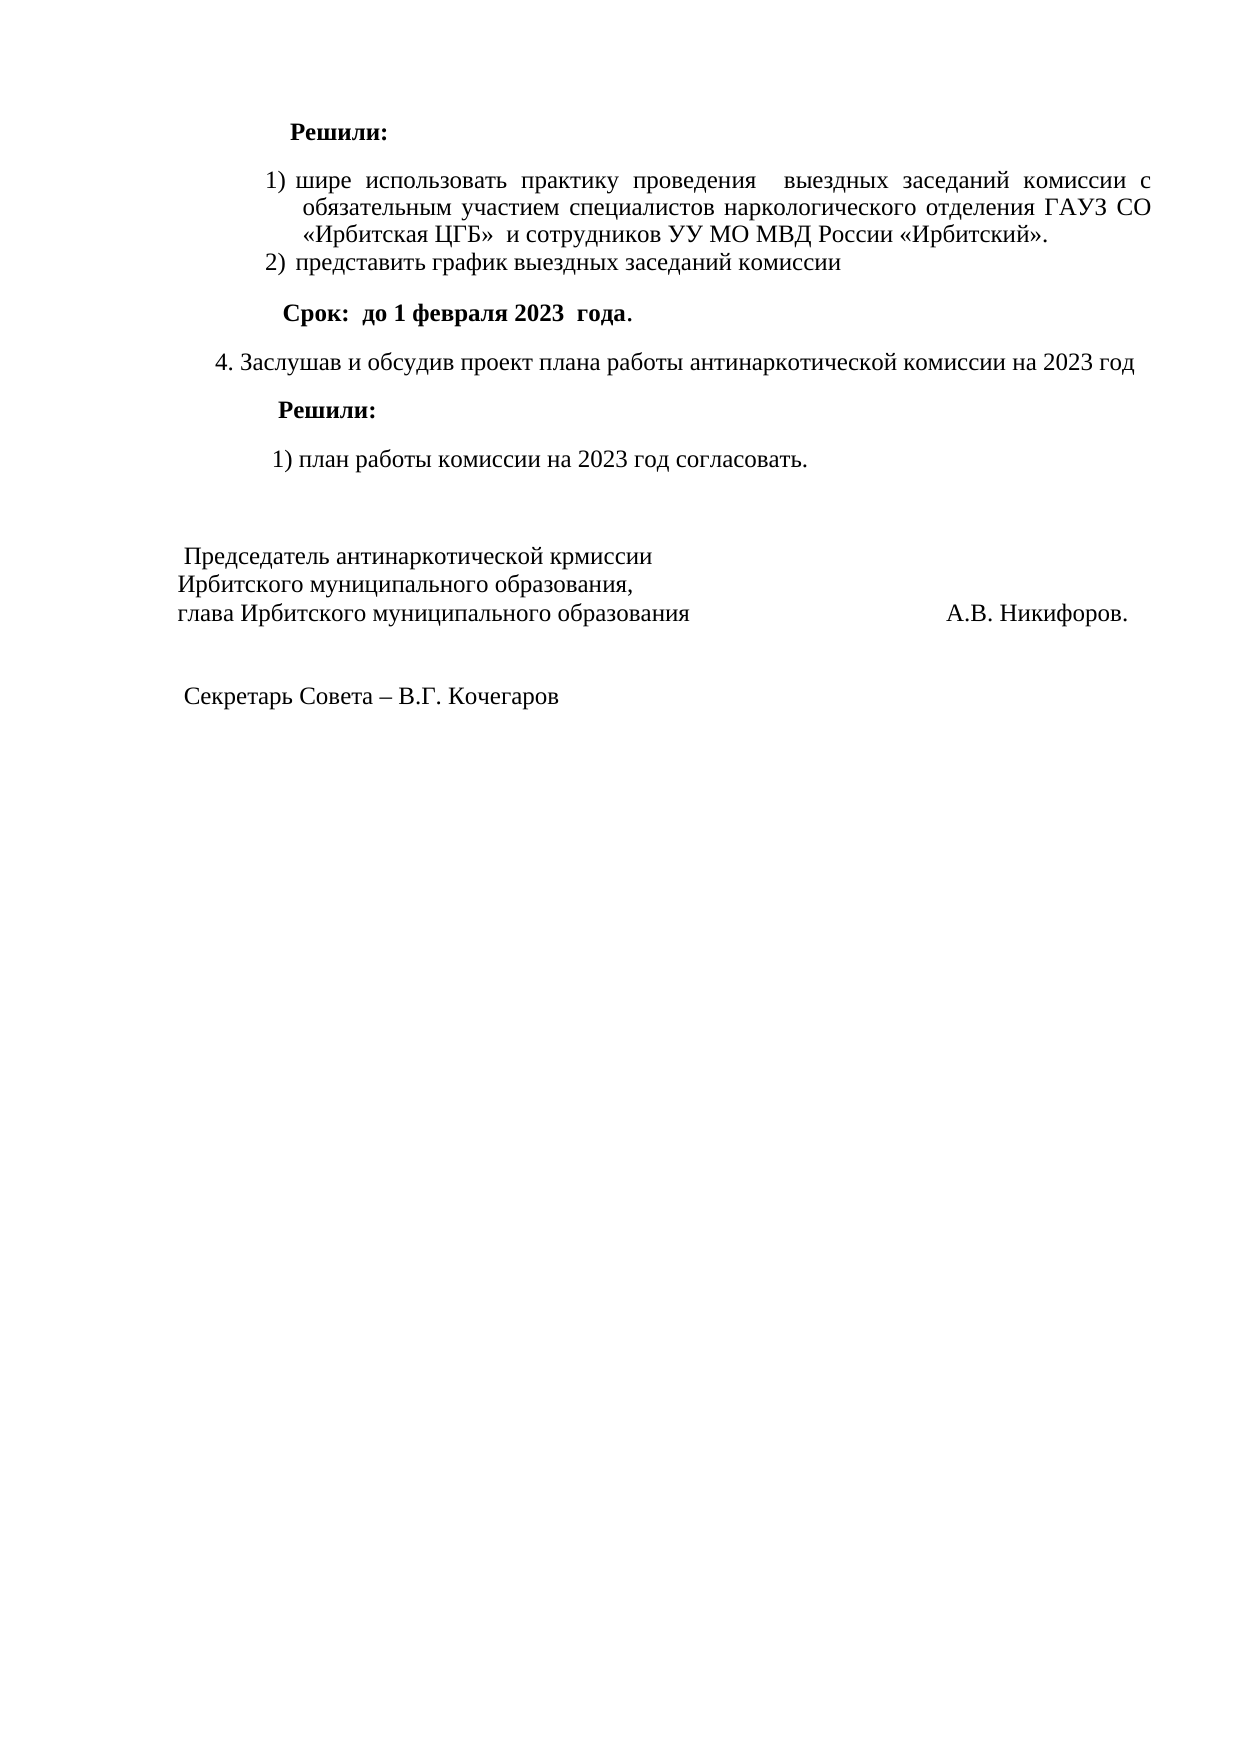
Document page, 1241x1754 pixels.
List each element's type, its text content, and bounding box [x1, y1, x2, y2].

list шире использовать практику проведения выездных заседаний комиссии с обязательным участием специалистов наркологического отделения ГАУЗ СО «Ирбитская ЦГБ» и сотрудников УУ МО МВД России «Ирбитский». [265, 166, 1152, 248]
text 1) план работы комиссии на 2023 год согласовать. [222, 445, 1152, 473]
text Решили: [222, 397, 1152, 424]
list представить график выездных заседаний комиссии [265, 248, 1152, 276]
text Решили: [177, 118, 1152, 145]
text Секретарь Совета – В.Г. Кочегаров [177, 681, 1152, 710]
text Ирбитского муниципального образования, [177, 569, 1152, 598]
text Председатель антинаркотической крмиссии [177, 541, 1152, 569]
text Срок: до 1 февраля 2023 года. [251, 296, 1152, 328]
text глава Ирбитского муниципального образования А.В. Никифоров. [177, 598, 1152, 627]
text 4. Заслушав и обсудив проект плана работы антинаркотической комиссии на 2023 год [177, 349, 1152, 376]
